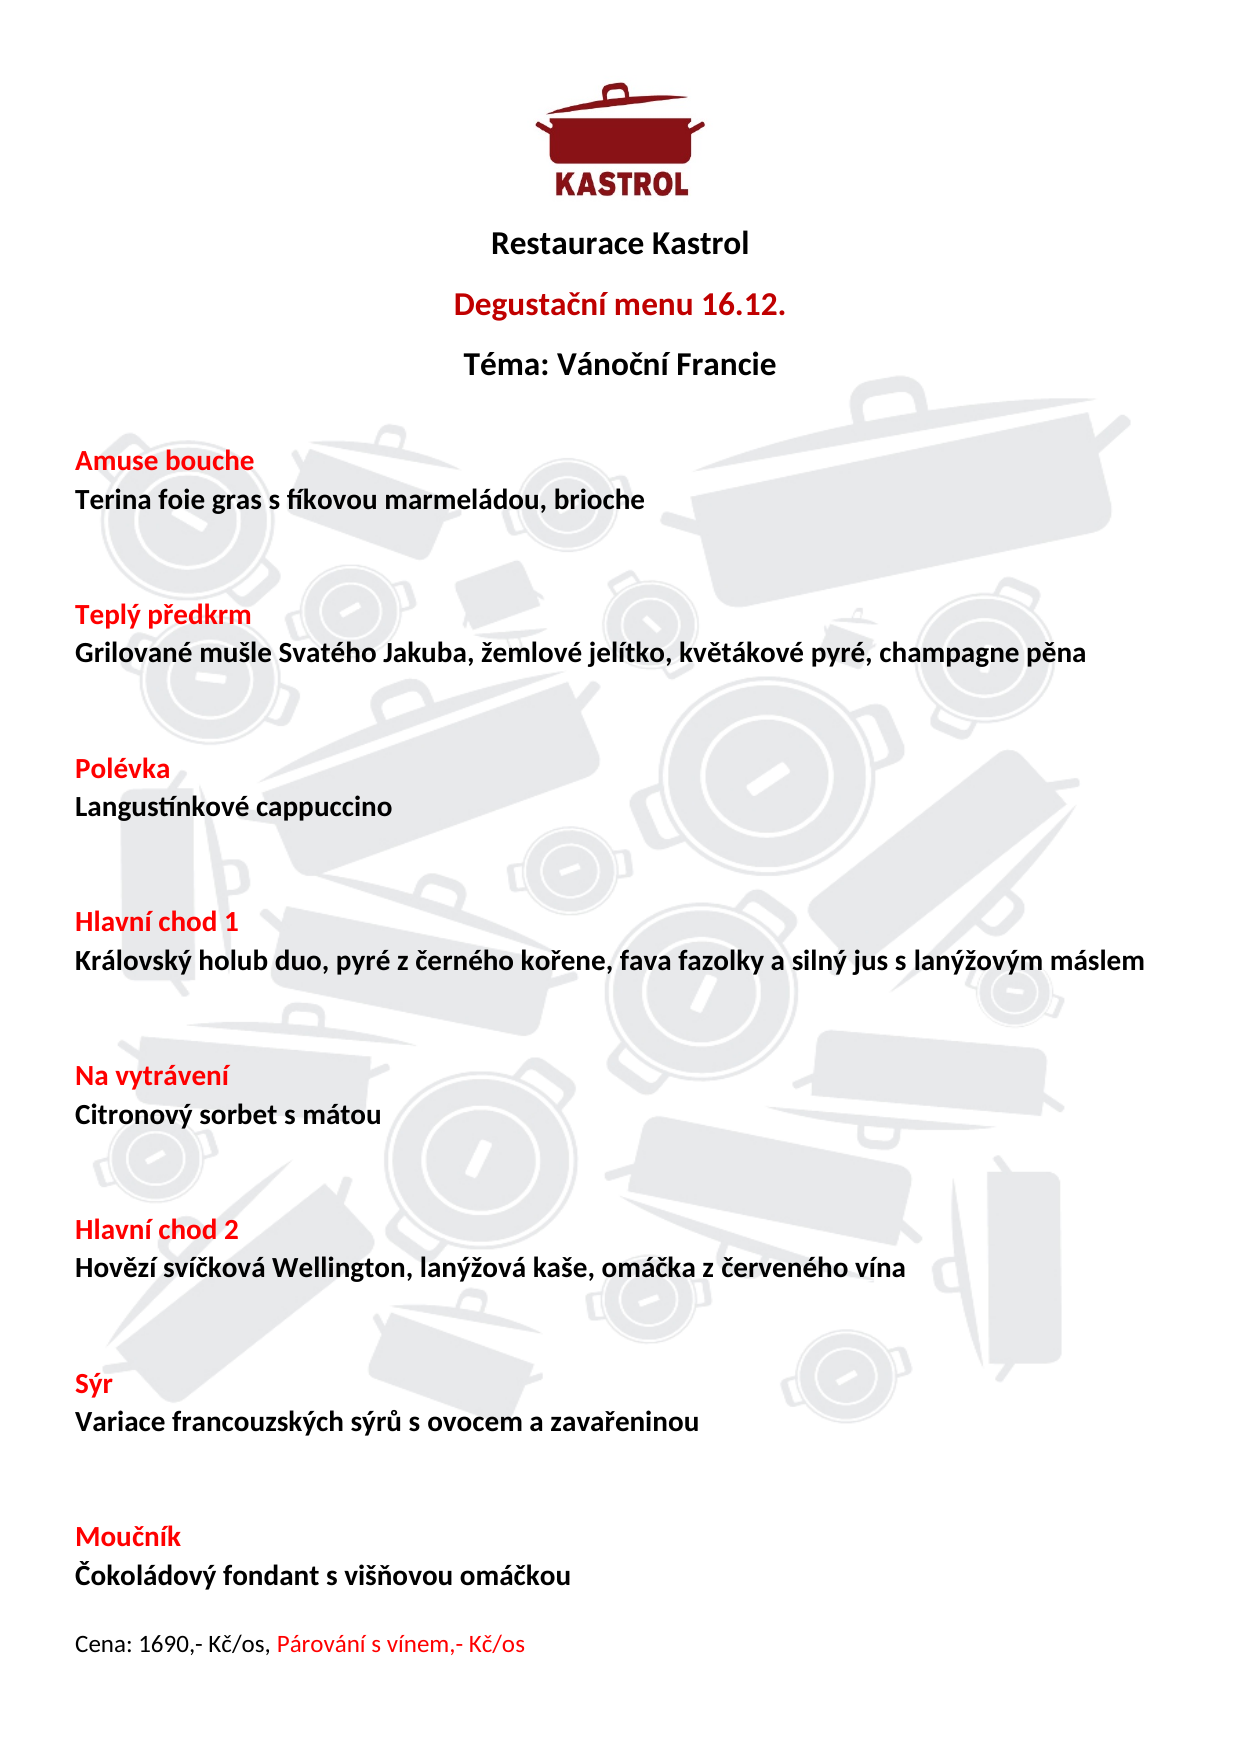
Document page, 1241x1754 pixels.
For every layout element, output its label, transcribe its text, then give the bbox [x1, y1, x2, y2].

text Terina foie gras s fíkovou marmeládou, brioche [75, 481, 1165, 516]
picture [527, 75, 713, 204]
text Sýr [75, 1365, 1165, 1400]
text Amuse bouche [75, 442, 1165, 478]
text Hovězí svíčková Wellington, lanýžová kaše, omáčka z červeného vína [75, 1249, 1165, 1285]
text Na vytrávení [75, 1057, 1165, 1093]
text Langustínkové cappuccino [75, 788, 1165, 824]
text Čokoládový fondant s višňovou omáčkou [75, 1557, 1165, 1593]
text Cena: 1690,- Kč/os, Párování s vínem,- Kč/os [75, 1628, 1165, 1659]
text Polévka [75, 750, 1165, 785]
text Téma: Vánoční Francie [75, 343, 1165, 384]
text Královský holub duo, pyré z černého kořene, fava fazolky a silný jus s lanýžovým máslem [75, 942, 1165, 978]
text Hlavní chod 1 [75, 903, 1165, 939]
text Teplý předkrm [75, 596, 1165, 632]
picture [49, 321, 1139, 1741]
text Hlavní chod 2 [75, 1211, 1165, 1247]
text Restaurace Kastrol [75, 222, 1165, 263]
text Variace francouzských sýrů s ovocem a zavařeninou [75, 1403, 1165, 1439]
text Moučník [75, 1518, 1165, 1554]
text Degustační menu 16.12. [75, 283, 1165, 323]
text Grilované mušle Svatého Jakuba, žemlové jelítko, květákové pyré, champagne pěna [75, 634, 1165, 670]
text Citronový sorbet s mátou [75, 1096, 1165, 1131]
